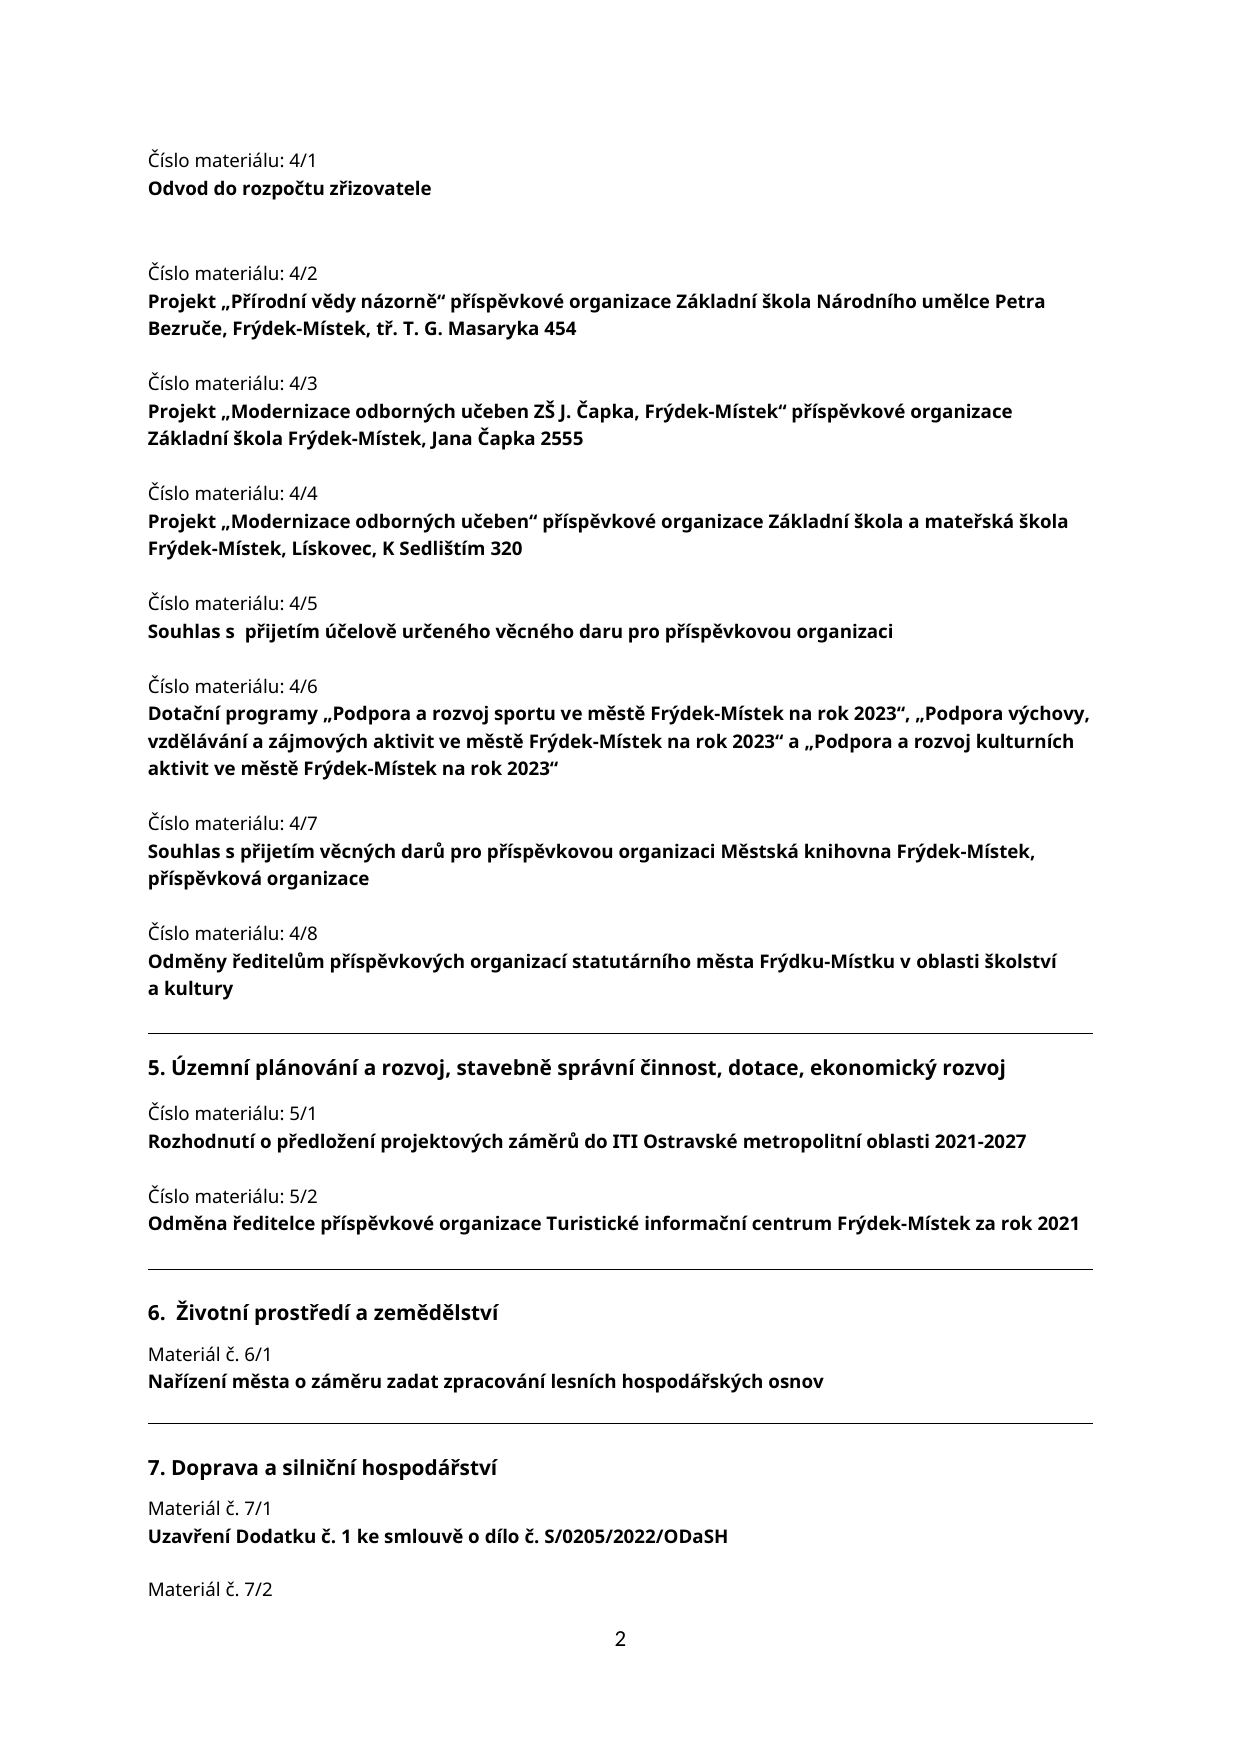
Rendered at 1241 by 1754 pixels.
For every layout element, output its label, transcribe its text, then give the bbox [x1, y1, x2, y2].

text Číslo materiálu: 4/5 Souhlas s přijetím účelově určeného věcného daru pro příspěvkovou organizaci [148, 591, 1093, 643]
text Číslo materiálu: 5/2 Odměna ředitelce příspěvkové organizace Turistické informační centrum Frýdek-Místek za rok 2021 [148, 1183, 1093, 1236]
text 5. Územní plánování a rozvoj, stavebně správní činnost, dotace, ekonomický rozvoj [148, 1053, 1093, 1082]
text Nařízení města o záměru zadat zpracování lesních hospodářských osnov [148, 1368, 1093, 1394]
text Číslo materiálu: 4/8 Odměny ředitelům příspěvkových organizací statutárního města Frýdku-Místku v oblasti školství a kultury [148, 921, 1093, 1001]
text Číslo materiálu: 5/1 Rozhodnutí o předložení projektových záměrů do ITI Ostravské metropolitní oblasti 2021-2027 [148, 1101, 1093, 1154]
text Číslo materiálu: 4/3 Projekt „Modernizace odborných učeben ZŠ J. Čapka, Frýdek-Místek“ příspěvkové organizace Základní škola Frýdek-Místek, Jana Čapka 2555 [148, 371, 1093, 451]
text Materiál č. 7/2 [148, 1576, 1093, 1602]
text Číslo materiálu: 4/7 Souhlas s přijetím věcných darů pro příspěvkovou organizaci Městská knihovna Frýdek-Místek, příspěvková organizace [148, 811, 1093, 891]
text Odvod do rozpočtu zřizovatele [148, 175, 1093, 231]
text Uzavření Dodatku č. 1 ke smlouvě o dílo č. S/0205/2022/ODaSH [148, 1523, 1093, 1548]
text 7. Doprava a silniční hospodářství [148, 1453, 1093, 1481]
text Číslo materiálu: 4/4 Projekt „Modernizace odborných učeben“ příspěvkové organizace Základní škola a mateřská škola Frýdek-Místek, Lískovec, K Sedlištím 320 [148, 481, 1093, 561]
text Číslo materiálu: 4/1 [148, 148, 1093, 173]
text Číslo materiálu: 4/6 Dotační programy „Podpora a rozvoj sportu ve městě Frýdek-Místek na rok 2023“, „Podpora výchovy, vzdělávání a zájmových aktivit ve městě Frýdek-Místek na rok 2023“ a „Podpora a rozvoj kulturních aktivit ve městě Frýdek-Místek na rok 2023“ [148, 673, 1093, 781]
text 6. Životní prostředí a zemědělství [148, 1298, 1093, 1327]
text Materiál č. 6/1 [148, 1341, 1093, 1366]
text Materiál č. 7/1 [148, 1496, 1093, 1521]
text Číslo materiálu: 4/2 Projekt „Přírodní vědy názorně“ příspěvkové organizace Základní škola Národního umělce Petra Bezruče, Frýdek-Místek, tř. T. G. Masaryka 454 [148, 261, 1093, 341]
